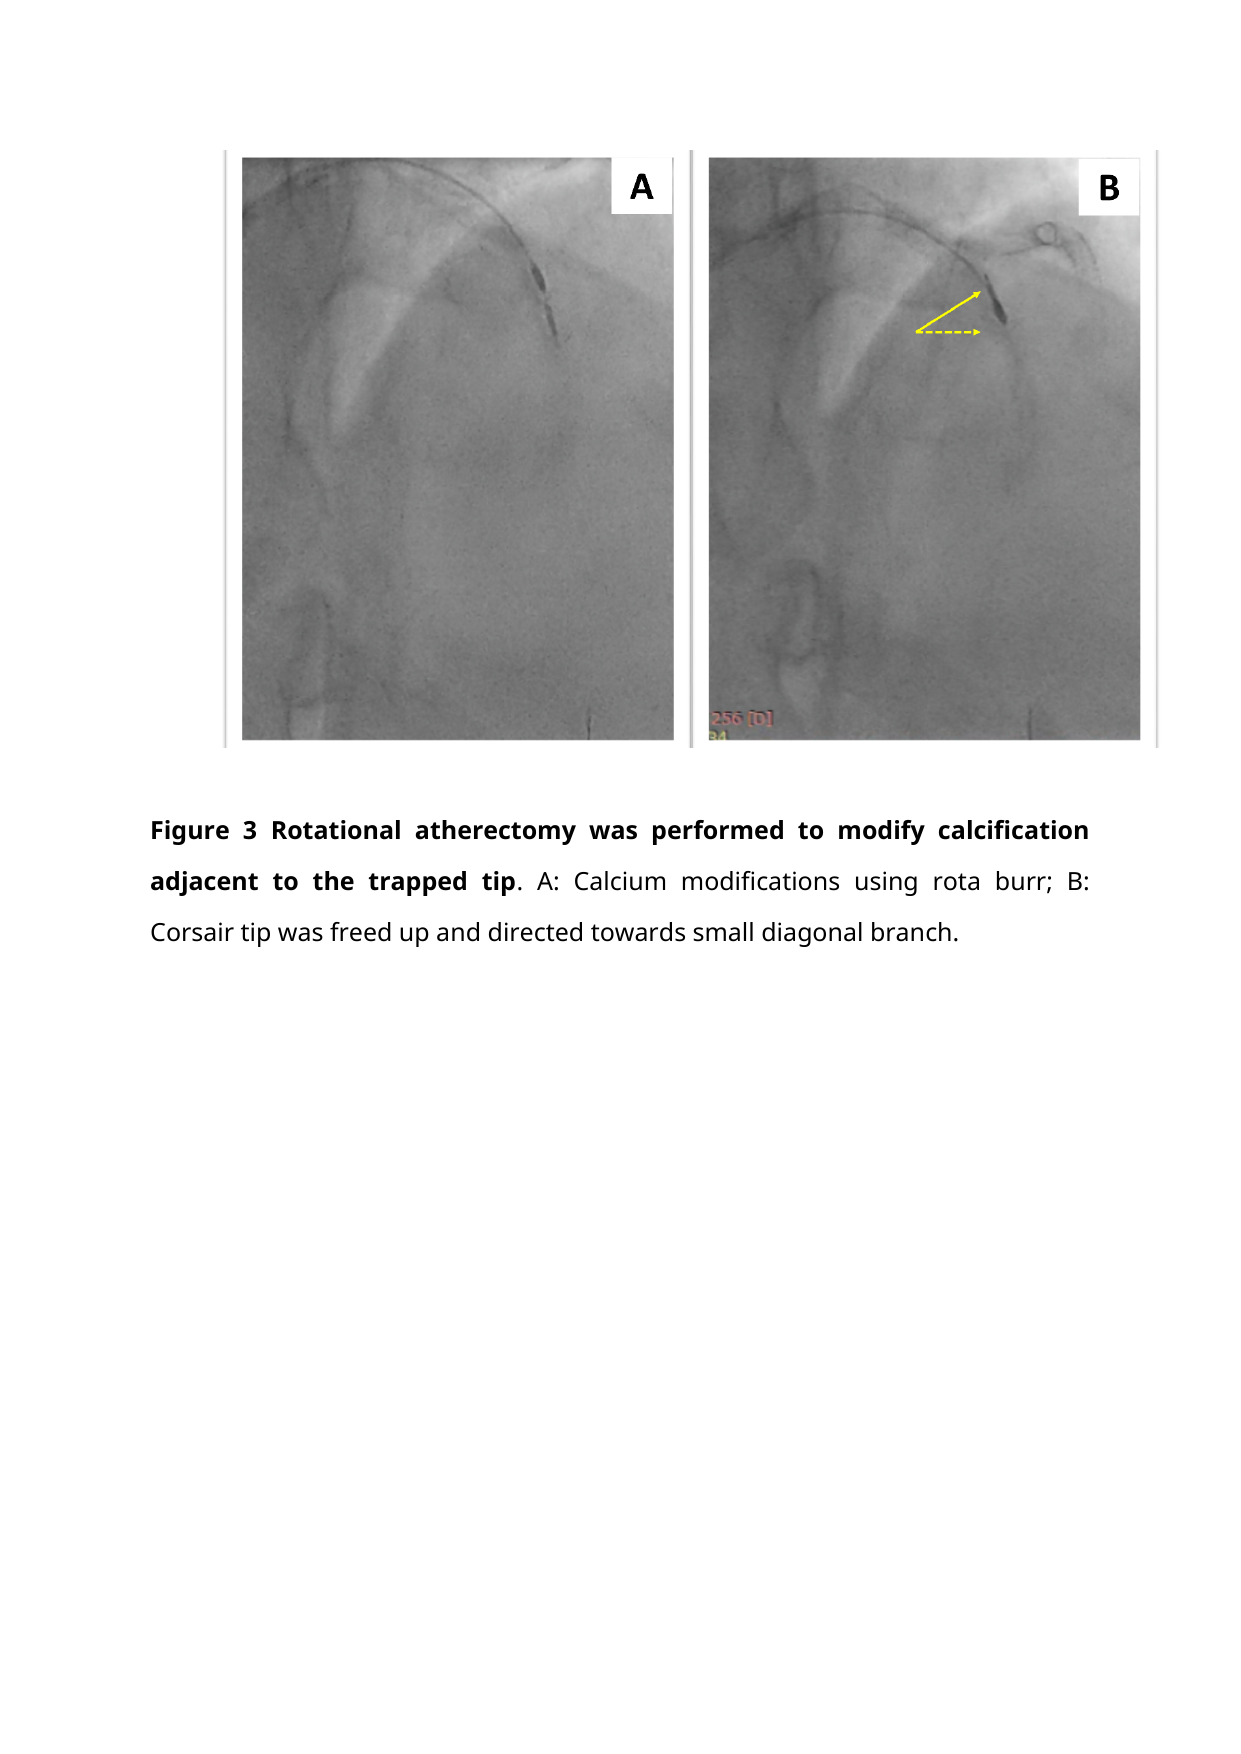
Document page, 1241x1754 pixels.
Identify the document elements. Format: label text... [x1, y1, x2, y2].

picture [150, 150, 1213, 748]
text Figure 3 Rotational atherectomy was performed to modify calcification adjacent to the trapped tip. A: Calcium modifications using rota burr; B: Corsair tip was freed up and directed towards small diagonal branch. [150, 813, 1090, 949]
